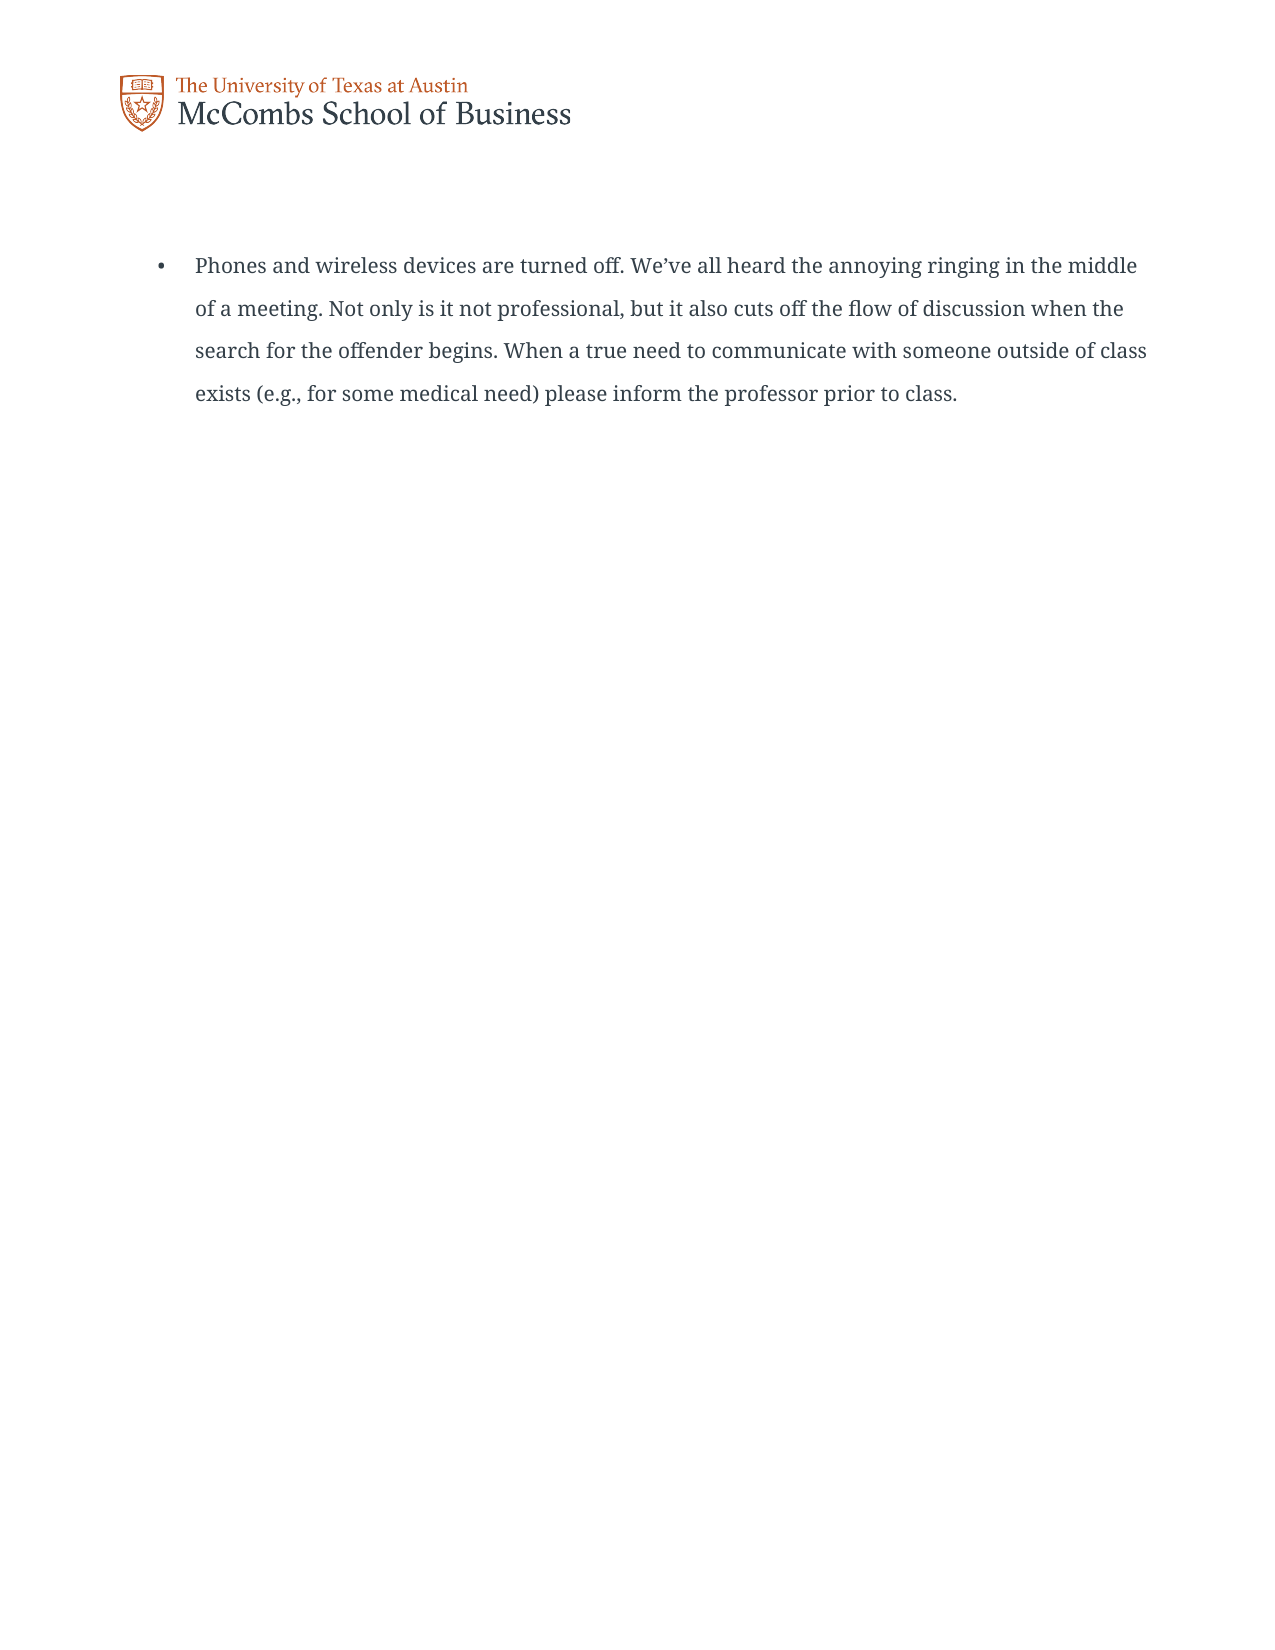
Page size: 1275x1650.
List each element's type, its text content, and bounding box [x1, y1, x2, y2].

picture [120, 75, 571, 132]
list Phones and wireless devices are turned off. We’ve all heard the annoying ringing in the middle of a meeting. Not only is it not professional, but it also cuts off the flow of discussion when the search for the offender begins. When a true need to communicate with someone outside of class exists (e.g., for some medical need) please inform the professor prior to class. [157, 251, 1155, 407]
